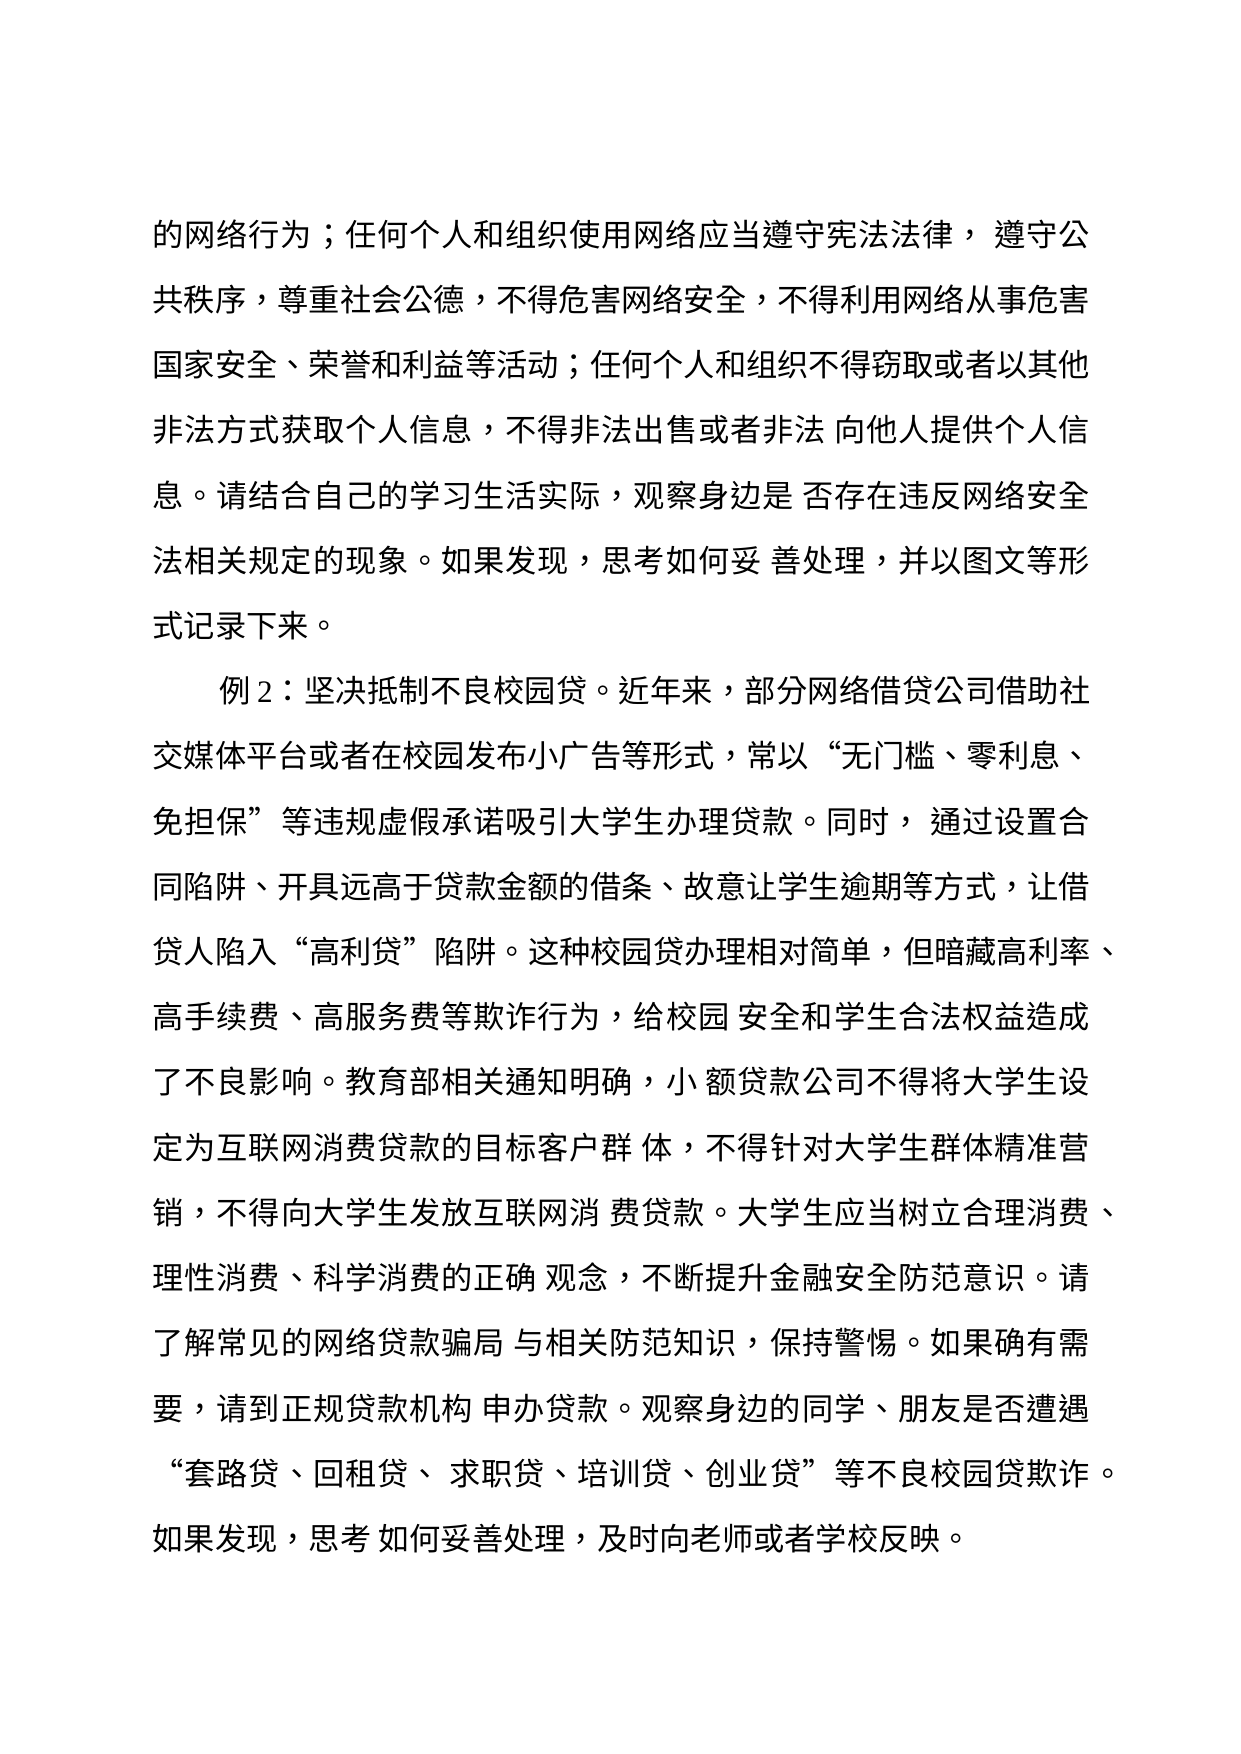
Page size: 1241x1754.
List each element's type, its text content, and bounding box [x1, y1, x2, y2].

text 例2：坚决抵制不良校园贷。近年来，部分网络借贷公司借助社交媒体平台或者在校园发布小广告等形式，常以“无门槛、零利息、免担保”等违规虚假承诺吸引大学生办理贷款。同时， 通过设置合同陷阱、开具远高于贷款金额的借条、故意让学生逾期等方式，让借贷人陷入“高利贷”陷阱。这种校园贷办理相对简单，但暗藏高利率、高手续费、高服务费等欺诈行为，给校园 安全和学生合法权益造成了不良影响。教育部相关通知明确，小 额贷款公司不得将大学生设定为互联网消费贷款的目标客户群 体，不得针对大学生群体精准营销，不得向大学生发放互联网消 费贷款。大学生应当树立合理消费、理性消费、科学消费的正确 观念，不断提升金融安全防范意识。请了解常见的网络贷款骗局 与相关防范知识，保持警惕。如果确有需要，请到正规贷款机构 申办贷款。观察身边的同学、朋友是否遭遇“套路贷、回租贷、 求职贷、培训贷、创业贷”等不良校园贷欺诈。如果发现，思考 如何妥善处理，及时向老师或者学校反映。 [152, 651, 1092, 1563]
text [152, 194, 1092, 651]
